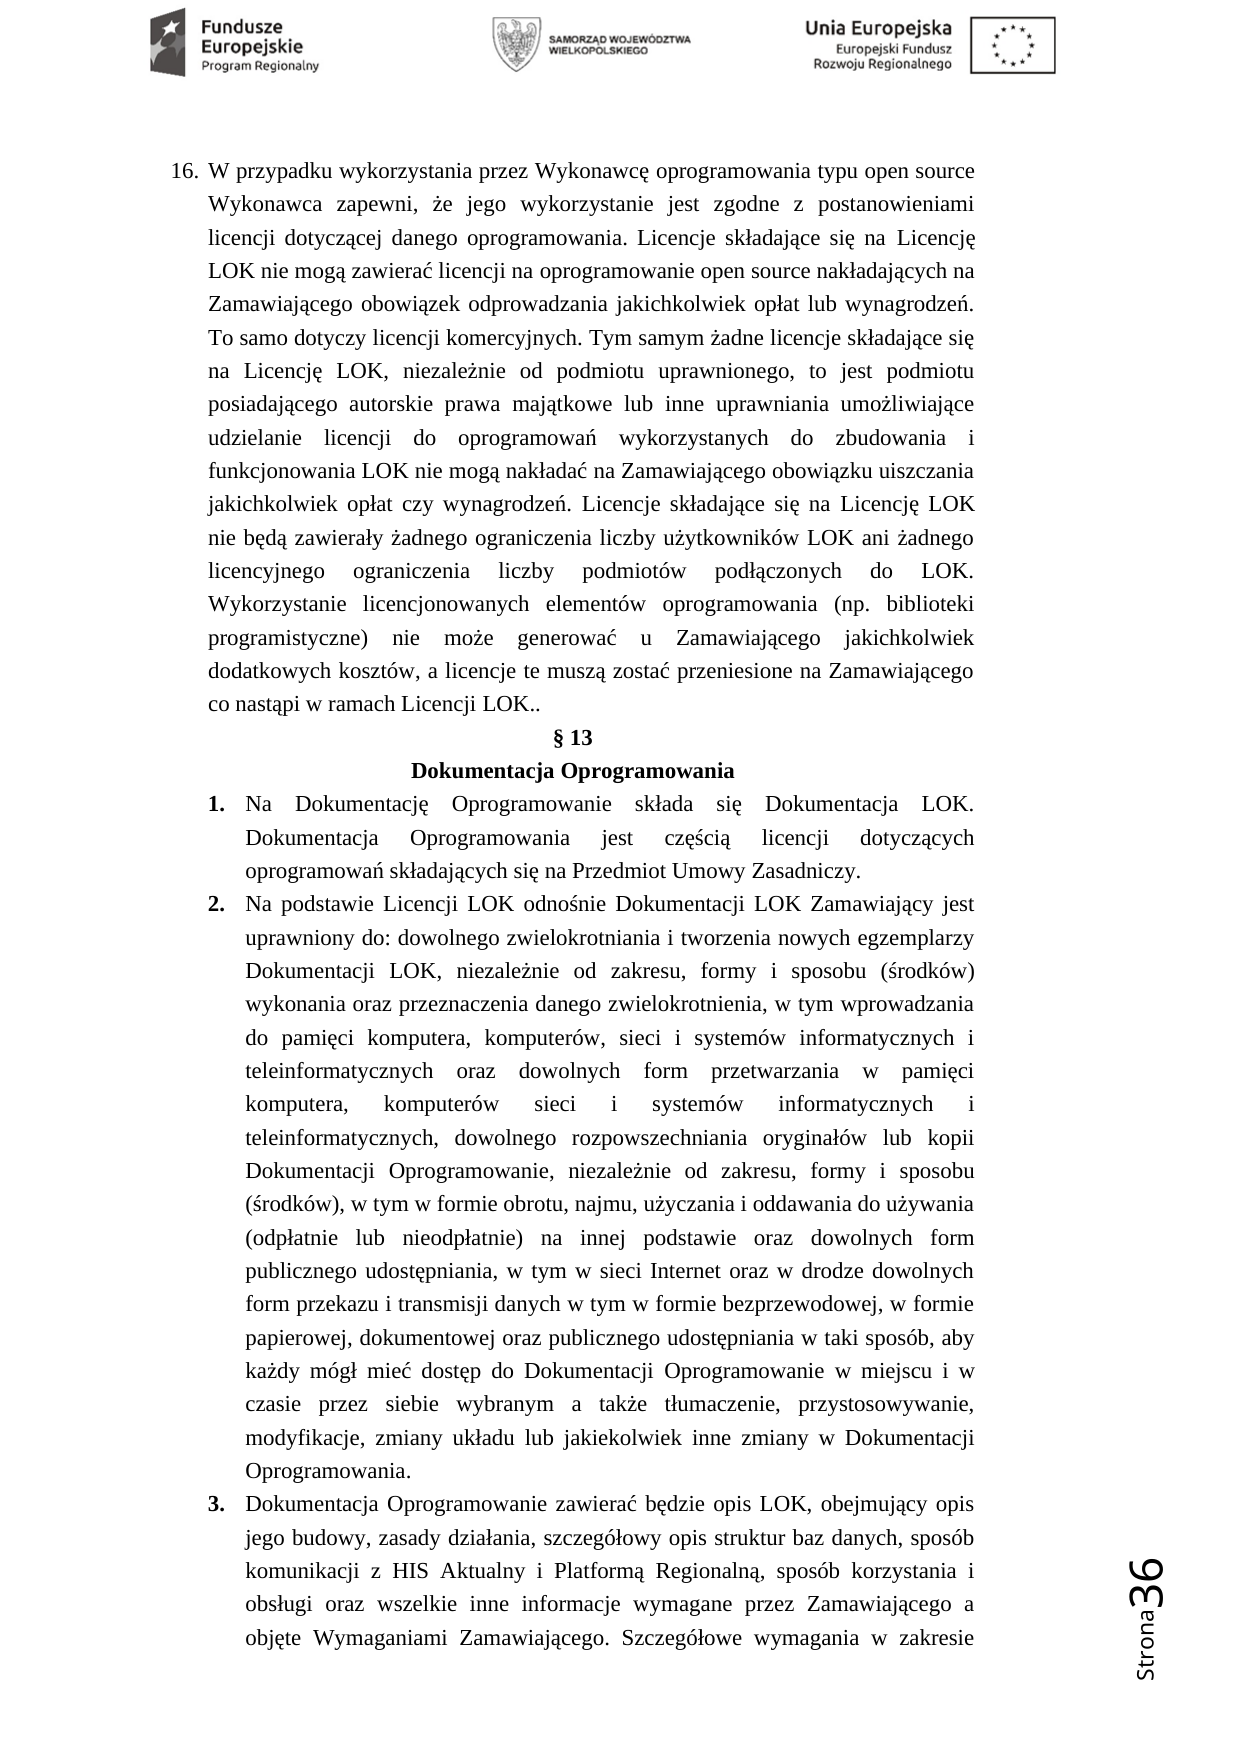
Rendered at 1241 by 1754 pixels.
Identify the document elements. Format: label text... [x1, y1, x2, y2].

list W przypadku wykorzystania przez Wykonawcę oprogramowania typu open source Wykonawca zapewni, że jego wykorzystanie jest zgodne z postanowieniami licencji dotyczącej danego oprogramowania. Licencje składające się na Licencję LOK nie mogą zawierać licencji na oprogramowanie open source nakładających na Zamawiającego obowiązek odprowadzania jakichkolwiek opłat lub wynagrodzeń. To samo dotyczy licencji komercyjnych. Tym samym żadne licencje składające się na Licencję LOK, niezależnie od podmiotu uprawnionego, to jest podmiotu posiadającego autorskie prawa majątkowe lub inne uprawniania umożliwiające udzielanie licencji do oprogramowań wykorzystanych do zbudowania i funkcjonowania LOK nie mogą nakładać na Zamawiającego obowiązku uiszczania jakichkolwiek opłat czy wynagrodzeń. Licencje składające się na Licencję LOK nie będą zawierały żadnego ograniczenia liczby użytkowników LOK ani żadnego licencyjnego ograniczenia liczby podmiotów podłączonych do LOK. Wykorzystanie licencjonowanych elementów oprogramowania (np. biblioteki programistyczne) nie może generować u Zamawiającego jakichkolwiek dodatkowych kosztów, a licencje te muszą zostać przeniesione na Zamawiającego co nastąpi w ramach Licencji LOK.. [170, 150, 975, 717]
picture [132, 0, 1074, 91]
list Na Dokumentację Oprogramowanie składa się Dokumentacja LOK. Dokumentacja Oprogramowania jest częścią licencji dotyczących oprogramowań składających się na Przedmiot Umowy Zasadniczy. [208, 783, 975, 883]
text Dokumentacja Oprogramowania [170, 750, 975, 783]
list Na podstawie Licencji LOK odnośnie Dokumentacji LOK Zamawiający jest uprawniony do: dowolnego zwielokrotniania i tworzenia nowych egzemplarzy Dokumentacji LOK, niezależnie od zakresu, formy i sposobu (środków) wykonania oraz przeznaczenia danego zwielokrotnienia, w tym wprowadzania do pamięci komputera, komputerów, sieci i systemów informatycznych i teleinformatycznych oraz dowolnych form przetwarzania w pamięci komputera, komputerów sieci i systemów informatycznych i teleinformatycznych, dowolnego rozpowszechniania oryginałów lub kopii Dokumentacji Oprogramowanie, niezależnie od zakresu, formy i sposobu (środków), w tym w formie obrotu, najmu, użyczania i oddawania do używania (odpłatnie lub nieodpłatnie) na innej podstawie oraz dowolnych form publicznego udostępniania, w tym w sieci Internet oraz w drodze dowolnych form przekazu i transmisji danych w tym w formie bezprzewodowej, w formie papierowej, dokumentowej oraz publicznego udostępniania w taki sposób, aby każdy mógł mieć dostęp do Dokumentacji Oprogramowanie w miejscu i w czasie przez siebie wybranym a także tłumaczenie, przystosowywanie, modyfikacje, zmiany układu lub jakiekolwiek inne zmiany w Dokumentacji Oprogramowania. [208, 883, 975, 1483]
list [208, 1483, 975, 1650]
text § 13 [170, 717, 975, 750]
